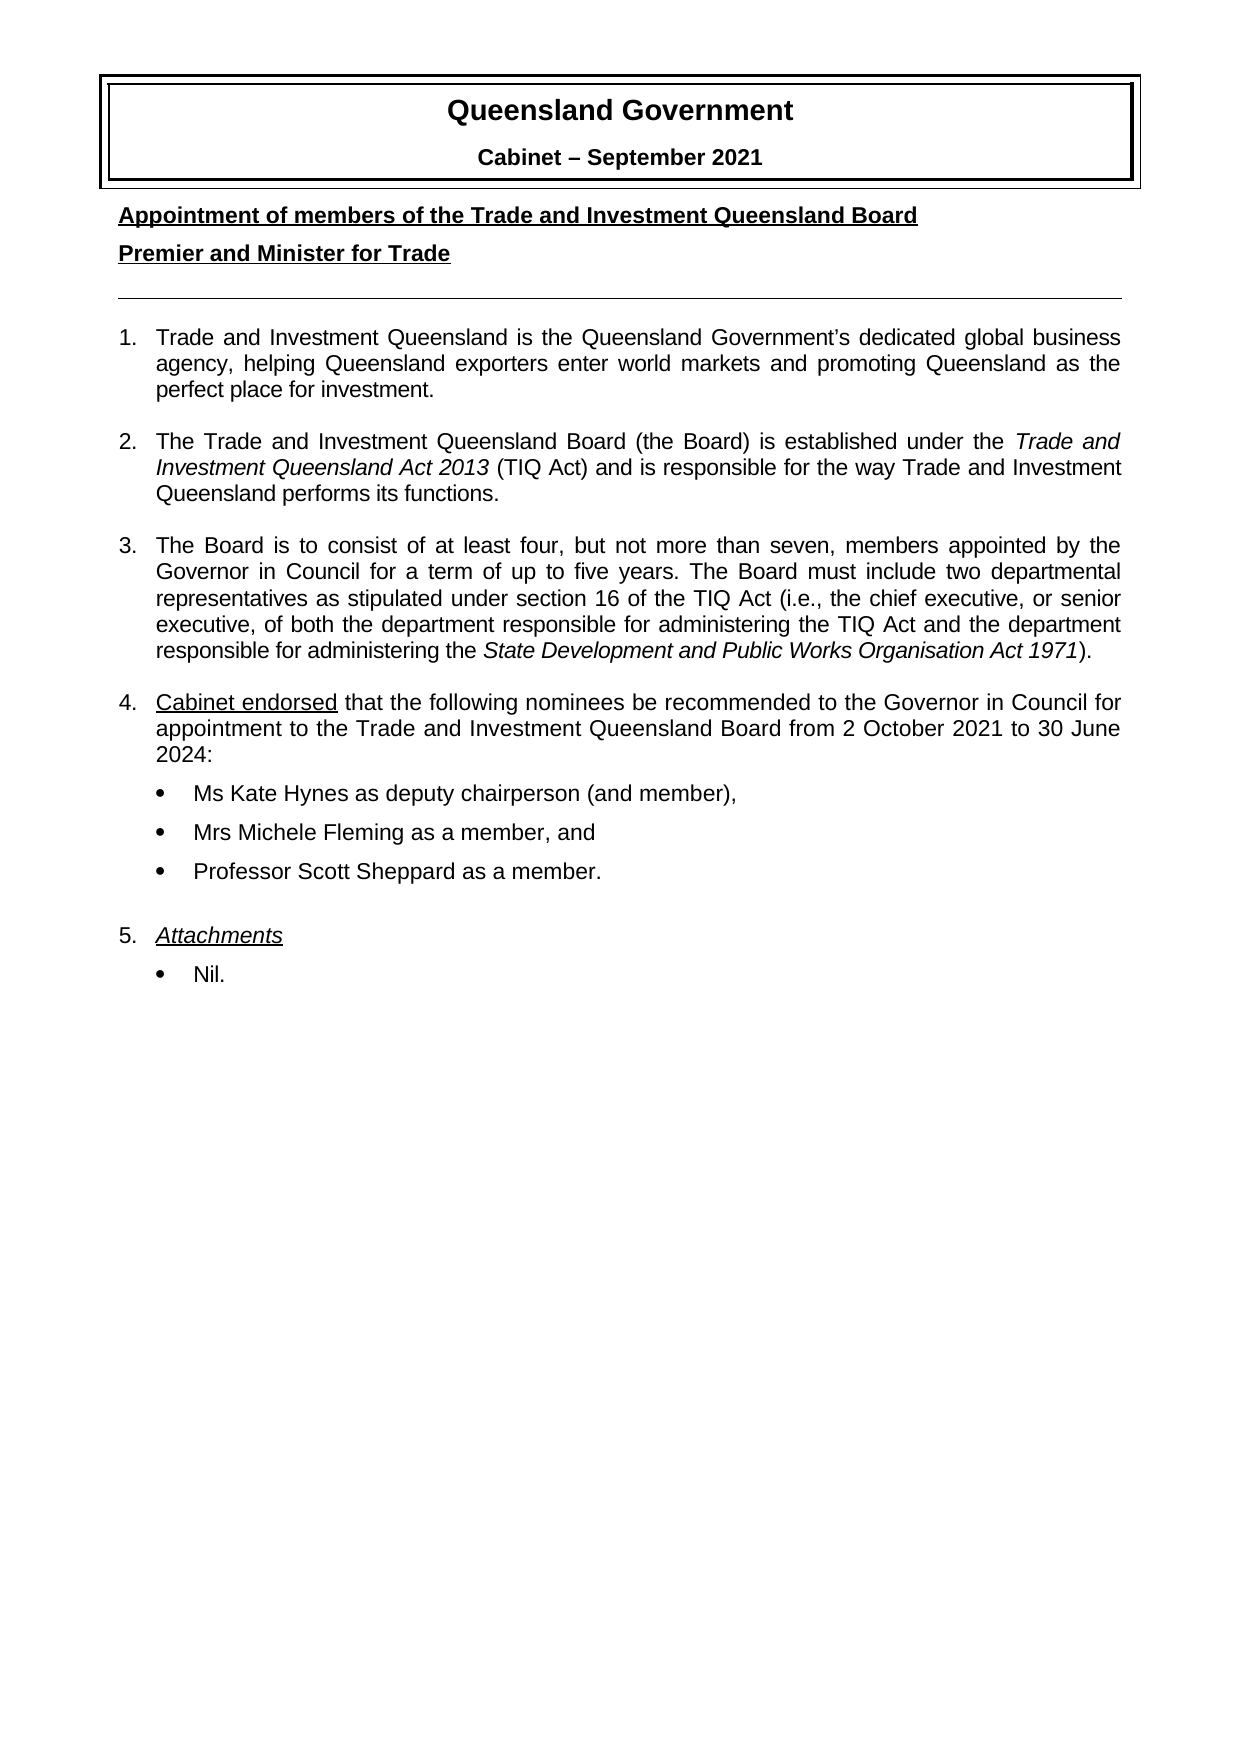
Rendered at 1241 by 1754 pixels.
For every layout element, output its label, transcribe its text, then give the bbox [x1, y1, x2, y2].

list Trade and Investment Queensland is the Queensland Government’s dedicated global business agency, helping Queensland exporters enter world markets and promoting Queensland as the perfect place for investment. [118, 324, 1122, 403]
list Nil. [156, 961, 1122, 987]
list Attachments [119, 922, 1122, 948]
list The Board is to consist of at least four, but not more than seven, members appointed by the Governor in Council for a term of up to five years. The Board must include two departmental representatives as stipulated under section 16 of the TIQ Act (i.e., the chief executive, or senior executive, of both the department responsible for administering the TIQ Act and the department responsible for administering the State Development and Public Works Organisation Act 1971). [118, 532, 1122, 663]
list Ms Kate Hynes as deputy chairperson (and member), [156, 780, 1122, 806]
list Cabinet endorsed that the following nominees be recommended to the Governor in Council for appointment to the Trade and Investment Queensland Board from 2 October 2021 to 30 June 2024: [118, 688, 1122, 768]
list Professor Scott Sheppard as a member. [156, 858, 1122, 884]
list The Trade and Investment Queensland Board (the Board) is established under the Trade and Investment Queensland Act 2013 (TIQ Act) and is responsible for the way Trade and Investment Queensland performs its functions. [118, 428, 1122, 507]
list Mrs Michele Fleming as a member, and [156, 819, 1122, 845]
